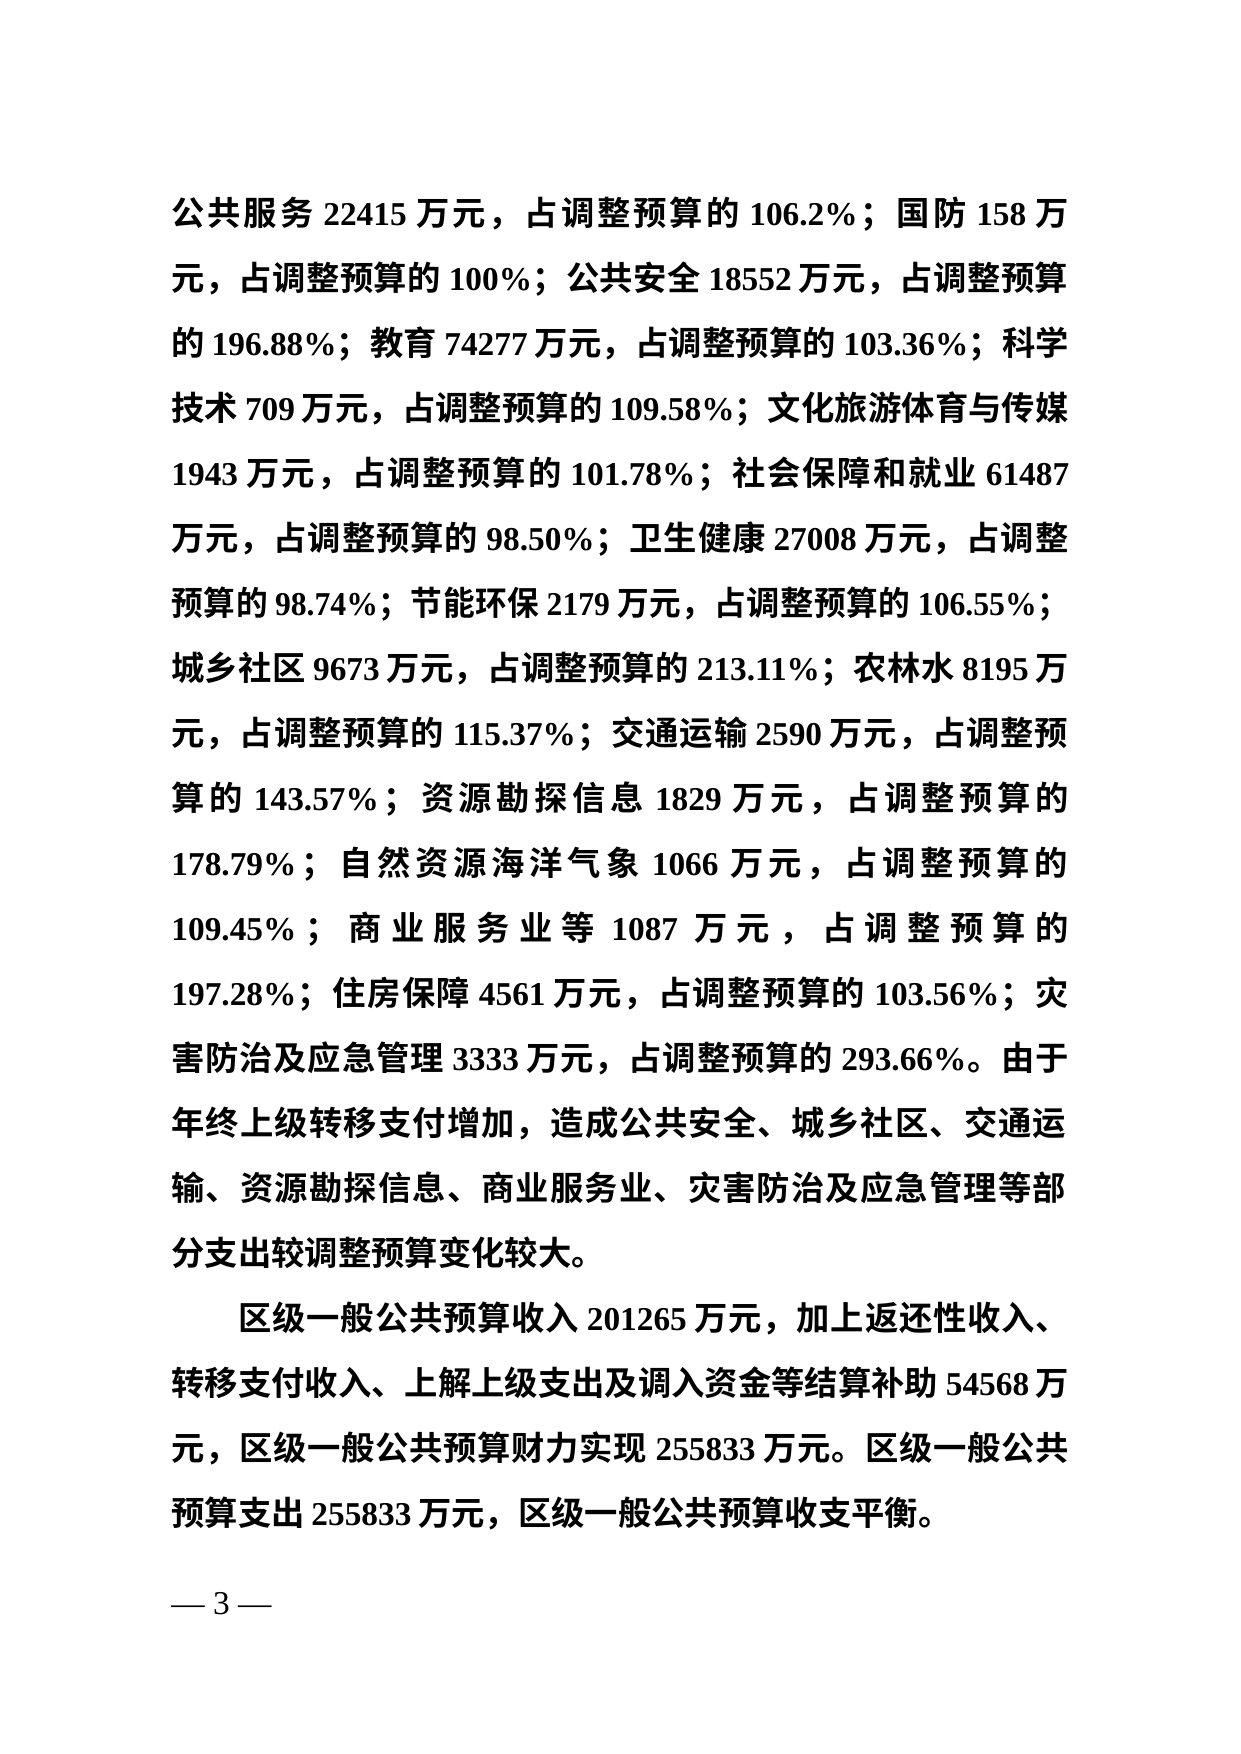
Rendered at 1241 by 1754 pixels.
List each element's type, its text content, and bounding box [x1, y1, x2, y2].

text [171, 178, 1069, 1283]
text 区级一般公共预算收入201265万元，加上返还性收入、转移支付收入、上解上级支出及调入资金等结算补助54568万元，区级一般公共预算财力实现255833万元。区级一般公共预算支出255833万元，区级一般公共预算收支平衡。 [171, 1283, 1069, 1543]
